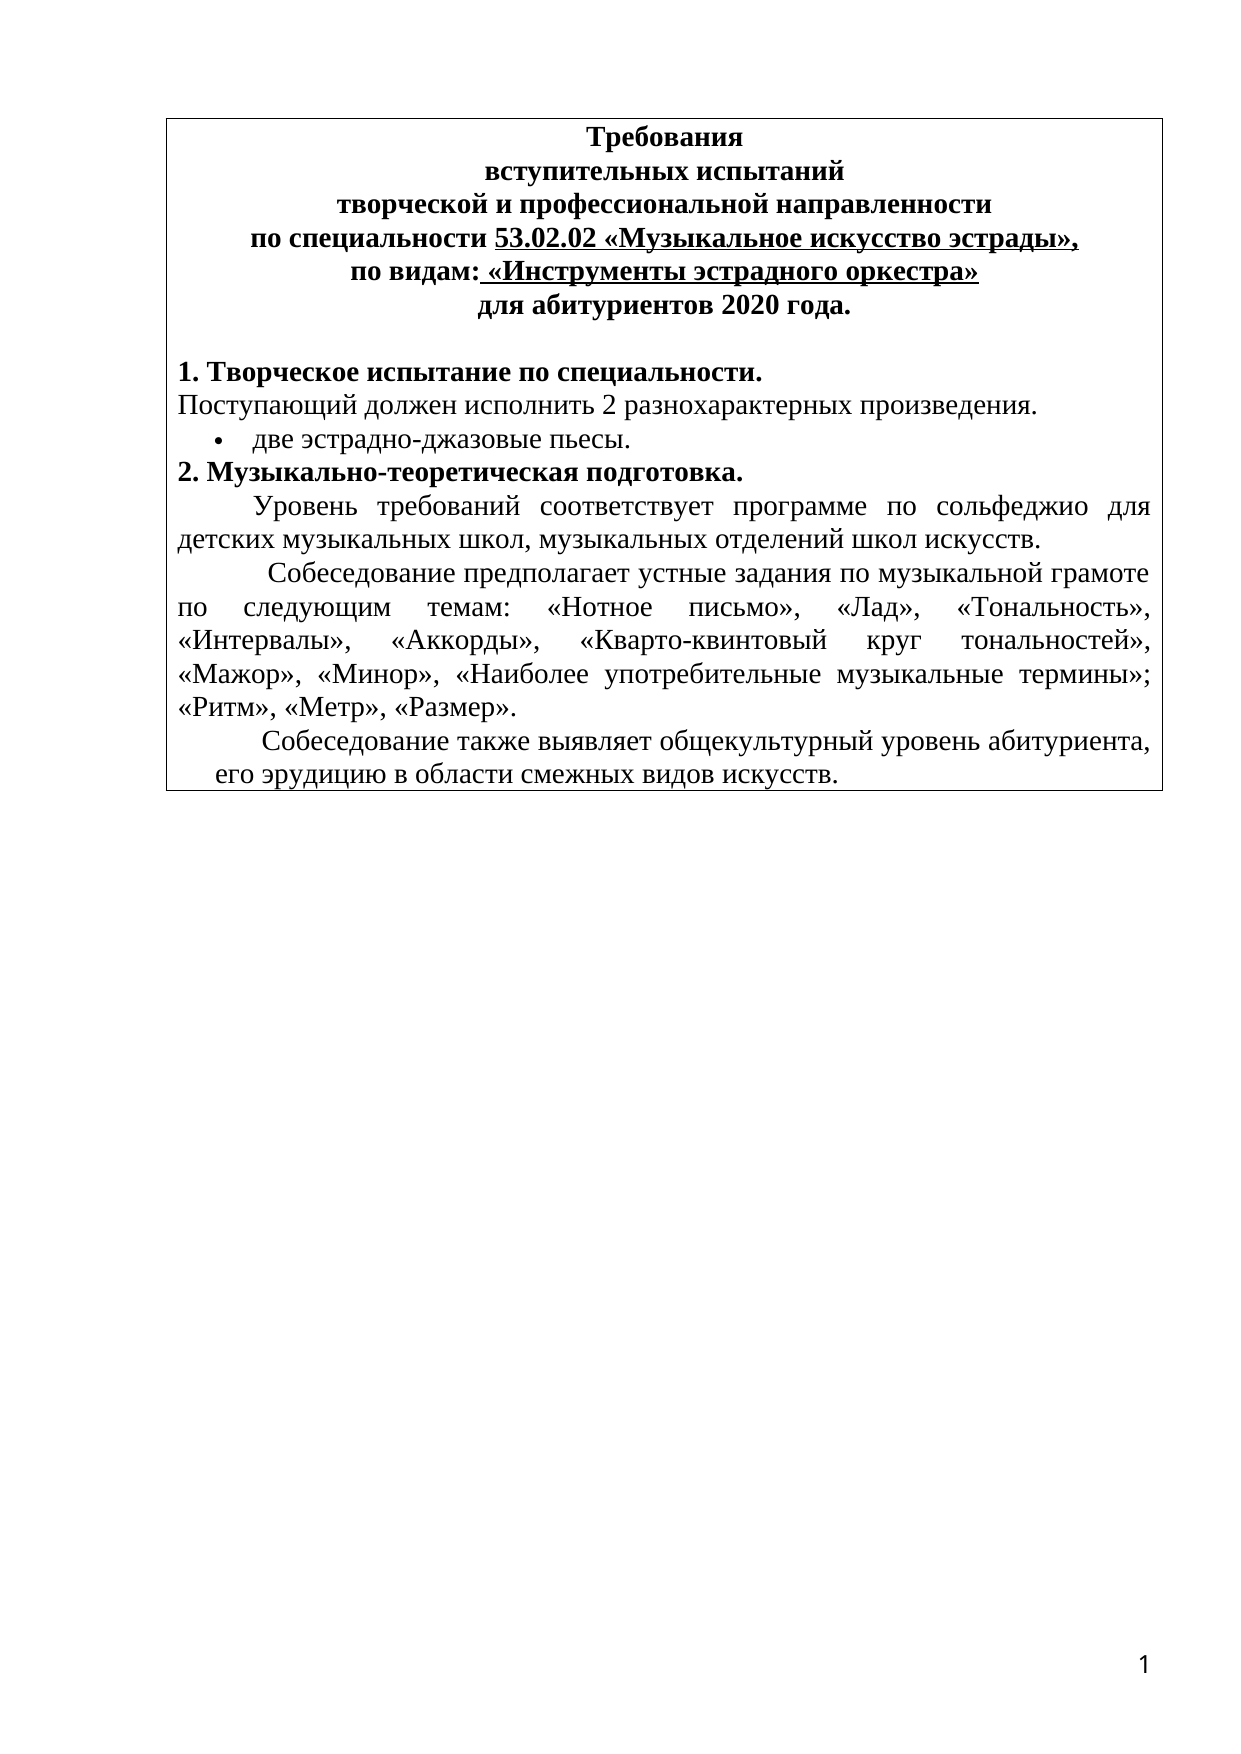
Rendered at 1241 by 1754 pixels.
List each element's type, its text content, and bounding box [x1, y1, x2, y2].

table_header Требования вступительных испытаний творческой и профессиональной направленности по специальности 53.02.02 «Музыкальное искусство эстрады», по видам: «Инструменты эстрадного оркестра» для абитуриентов 2020 года. 1. Творческое испытание по специальности. Поступающий должен исполнить 2 разнохарактерных произведения. две эстрадно-джазовые пьесы. 2. Музыкально-теоретическая подготовка. Уровень требований соответствует программе по сольфеджио для детских музыкальных школ, музыкальных отделений школ искусств. Собеседование предполагает устные задания по музыкальной грамоте по следующим темам: «Нотное письмо», «Лад», «Тональность», «Интервалы», «Аккорды», «Кварто-квинтовый круг тональностей», «Мажор», «Минор», «Наиболее употребительные музыкальные термины»; «Ритм», «Метр», «Размер». Собеседование также выявляет общекультурный уровень абитуриента, его эрудицию в области смежных видов искусств. [167, 119, 1162, 790]
